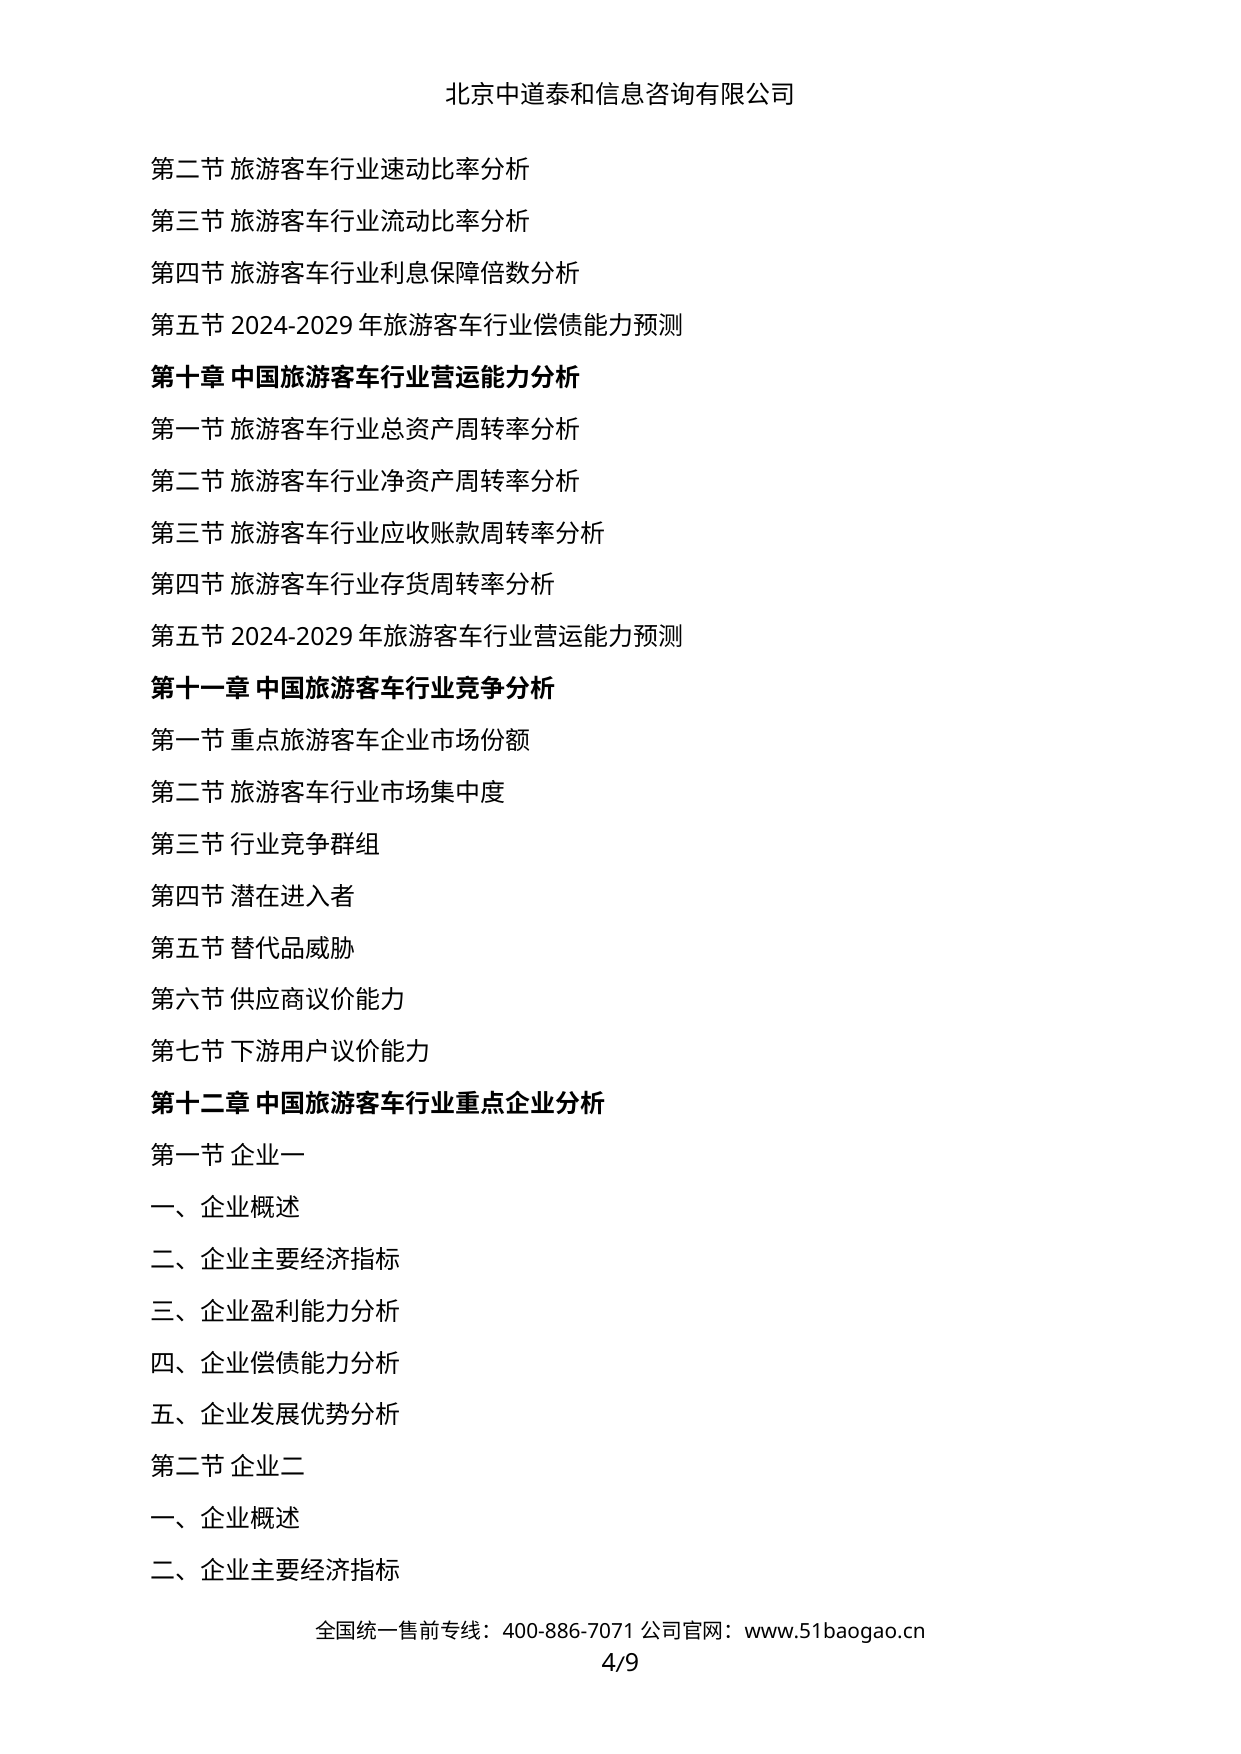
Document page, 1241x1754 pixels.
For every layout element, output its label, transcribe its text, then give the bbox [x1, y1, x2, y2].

text 一、企业概述 [150, 1187, 1090, 1224]
text 第三节 旅游客车行业应收账款周转率分析 [150, 513, 1090, 549]
text 第六节 供应商议价能力 [150, 980, 1090, 1016]
text 第一节 企业一 [150, 1136, 1090, 1172]
text 第五节 替代品威胁 [150, 928, 1090, 964]
text 第五节 2024-2029年旅游客车行业偿债能力预测 [150, 306, 1090, 342]
text 五、企业发展优势分析 [150, 1395, 1090, 1431]
text 第二节 企业二 [150, 1447, 1090, 1483]
text 三、企业盈利能力分析 [150, 1291, 1090, 1327]
text 第四节 旅游客车行业利息保障倍数分析 [150, 254, 1090, 290]
text 第三节 旅游客车行业流动比率分析 [150, 202, 1090, 238]
text 第十一章 中国旅游客车行业竞争分析 [150, 669, 1090, 705]
text 第七节 下游用户议价能力 [150, 1032, 1090, 1068]
text 第二节 旅游客车行业净资产周转率分析 [150, 461, 1090, 497]
text 第二节 旅游客车行业速动比率分析 [150, 150, 1090, 186]
text 四、企业偿债能力分析 [150, 1343, 1090, 1379]
text 第十章 中国旅游客车行业营运能力分析 [150, 357, 1090, 394]
text 第五节 2024-2029年旅游客车行业营运能力预测 [150, 617, 1090, 653]
text 二、企业主要经济指标 [150, 1239, 1090, 1276]
text 第一节 旅游客车行业总资产周转率分析 [150, 409, 1090, 446]
text 第四节 旅游客车行业存货周转率分析 [150, 565, 1090, 601]
text 二、企业主要经济指标 [150, 1551, 1090, 1587]
text 第三节 行业竞争群组 [150, 824, 1090, 861]
text 第二节 旅游客车行业市场集中度 [150, 772, 1090, 809]
text 第四节 潜在进入者 [150, 876, 1090, 912]
text 第十二章 中国旅游客车行业重点企业分析 [150, 1084, 1090, 1120]
text 一、企业概述 [150, 1499, 1090, 1535]
text 第一节 重点旅游客车企业市场份额 [150, 721, 1090, 757]
